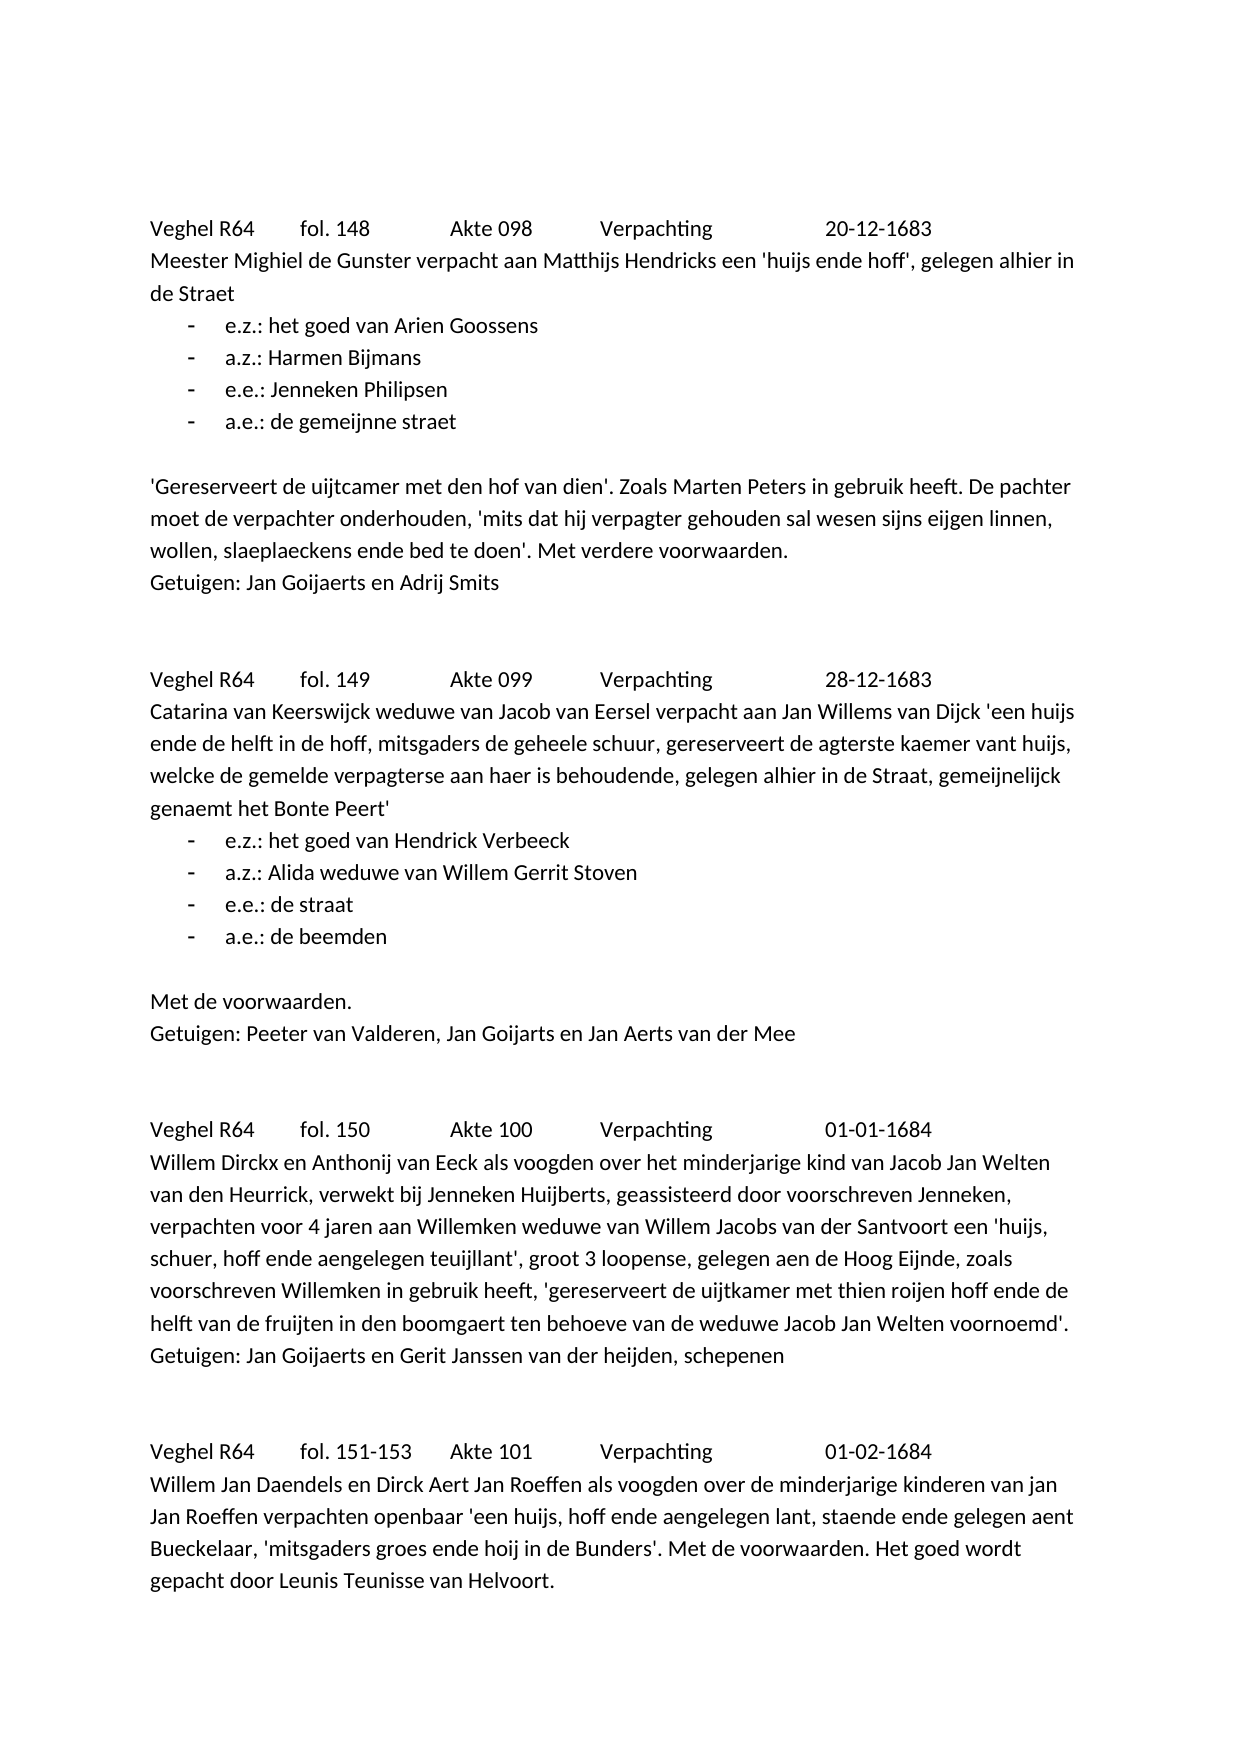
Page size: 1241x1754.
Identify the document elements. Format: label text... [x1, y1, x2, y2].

text Catarina van Keerswijck weduwe van Jacob van Eersel verpacht aan Jan Willems van Dijck 'een huijs ende de helft in de hoff, mitsgaders de geheele schuur, gereserveert de agterste kaemer vant huijs, welcke de gemelde verpagterse aan haer is behoudende, gelegen alhier in de Straat, gemeijnelijck genaemt het Bonte Peert' [150, 697, 1090, 822]
list a.z.: Alida weduwe van Willem Gerrit Stoven [187, 858, 1090, 886]
list e.z.: het goed van Hendrick Verbeeck [187, 826, 1090, 854]
list a.e.: de beemden [187, 922, 1090, 951]
text Met de voorwaarden. [150, 987, 1090, 1015]
text Veghel R64 fol. 148 Akte 098 Verpachting 20-12-1683 [150, 214, 1090, 242]
text 'Gereserveert de uijtcamer met den hof van dien'. Zoals Marten Peters in gebruik heeft. De pachter moet de verpachter onderhouden, 'mits dat hij verpagter gehouden sal wesen sijns eijgen linnen, wollen, slaeplaeckens ende bed te doen'. Met verdere voorwaarden. [150, 472, 1090, 564]
text Meester Mighiel de Gunster verpacht aan Matthijs Hendricks een 'huijs ende hoff', gelegen alhier in de Straet [150, 247, 1090, 307]
text Getuigen: Jan Goijaerts en Gerit Janssen van der heijden, schepenen [150, 1341, 1090, 1369]
list e.e.: Jenneken Philipsen [187, 375, 1090, 403]
text Willem Dirckx en Anthonij van Eeck als voogden over het minderjarige kind van Jacob Jan Welten van den Heurrick, verwekt bij Jenneken Huijberts, geassisteerd door voorschreven Jenneken, verpachten voor 4 jaren aan Willemken weduwe van Willem Jacobs van der Santvoort een 'huijs, schuer, hoff ende aengelegen teuijllant', groot 3 loopense, gelegen aen de Hoog Eijnde, zoals voorschreven Willemken in gebruik heeft, 'gereserveert de uijtkamer met thien roijen hoff ende de helft van de fruijten in den boomgaert ten behoeve van de weduwe Jacob Jan Welten voornoemd'. [150, 1148, 1090, 1337]
list e.e.: de straat [187, 890, 1090, 918]
text Willem Jan Daendels en Dirck Aert Jan Roeffen als voogden over de minderjarige kinderen van jan Jan Roeffen verpachten openbaar 'een huijs, hoff ende aengelegen lant, staende ende gelegen aent Bueckelaar, 'mitsgaders groes ende hoij in de Bunders'. Met de voorwaarden. Het goed wordt gepacht door Leunis Teunisse van Helvoort. [150, 1470, 1090, 1594]
text Veghel R64 fol. 149 Akte 099 Verpachting 28-12-1683 [150, 665, 1090, 693]
text Veghel R64 fol. 151-153 Akte 101 Verpachting 01-02-1684 [150, 1437, 1090, 1466]
text Getuigen: Peeter van Valderen, Jan Goijarts en Jan Aerts van der Mee [150, 1019, 1090, 1047]
text Veghel R64 fol. 150 Akte 100 Verpachting 01-01-1684 [150, 1116, 1090, 1144]
list a.z.: Harmen Bijmans [187, 343, 1090, 371]
list e.z.: het goed van Arien Goossens [187, 311, 1090, 339]
list a.e.: de gemeijnne straet [187, 407, 1090, 436]
text Getuigen: Jan Goijaerts en Adrij Smits [150, 568, 1090, 596]
